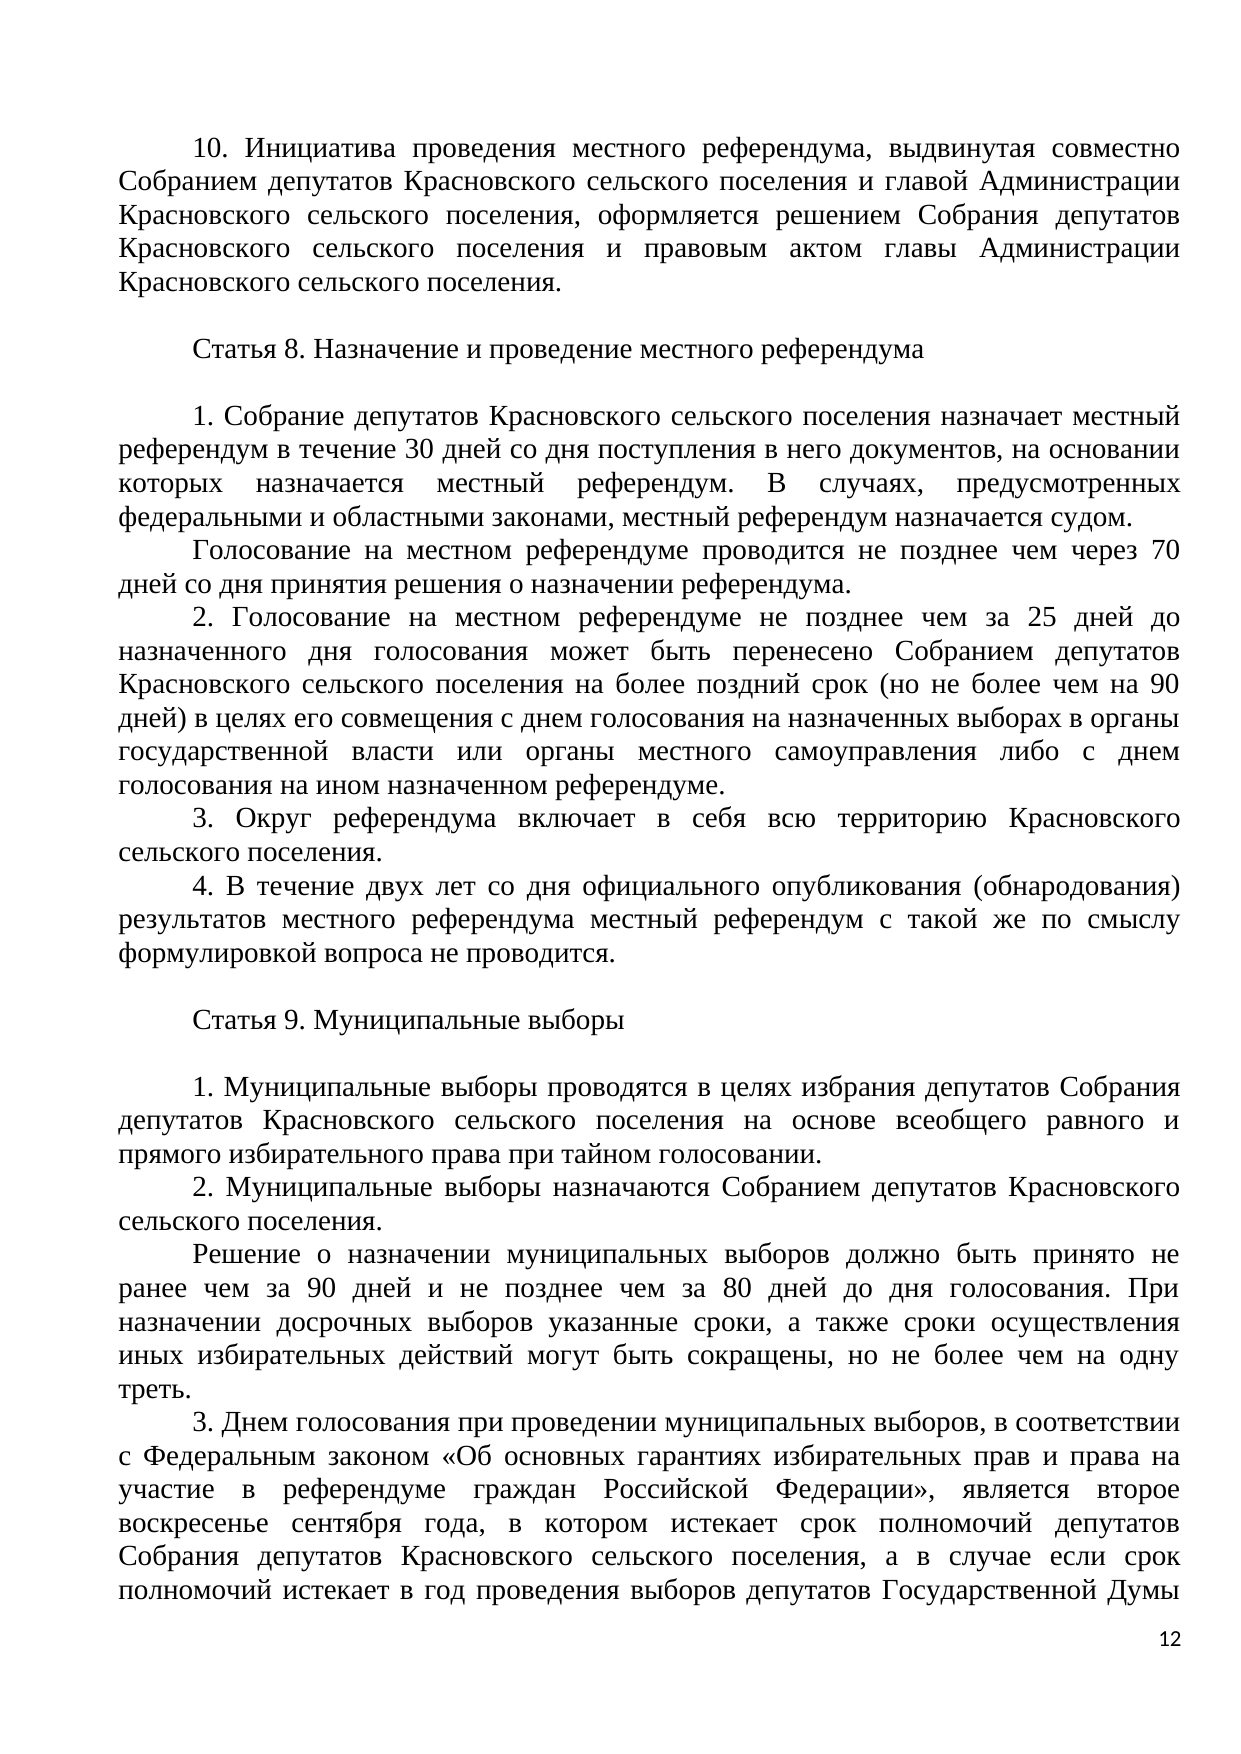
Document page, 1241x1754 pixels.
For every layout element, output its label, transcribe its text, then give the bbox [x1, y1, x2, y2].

text Решение о назначении муниципальных выборов должно быть принято не ранее чем за 90 дней и не позднее чем за 80 дней до дня голосования. При назначении досрочных выборов указанные сроки, а также сроки осуществления иных избирательных действий могут быть сокращены, но не более чем на одну треть. [118, 1237, 1181, 1404]
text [118, 1404, 1181, 1606]
text Статья 9. Муниципальные выборы [118, 1002, 1181, 1035]
text 2. Муниципальные выборы назначаются Собранием депутатов Красновского сельского поселения. [118, 1169, 1181, 1237]
text 4. В течение двух лет со дня официального опубликования (обнародования) результатов местного референдума местный референдум с такой же по смыслу формулировкой вопроса не проводится. [118, 868, 1181, 968]
text Голосование на местном референдуме проводится не позднее чем через 70 дней со дня принятия решения о назначении референдума. [118, 532, 1181, 599]
text 1. Муниципальные выборы проводятся в целях избрания депутатов Собрания депутатов Красновского сельского поселения на основе всеобщего равного и прямого избирательного права при тайном голосовании. [118, 1069, 1181, 1169]
text Статья 8. Назначение и проведение местного референдума [118, 331, 1181, 364]
text 1. Собрание депутатов Красновского сельского поселения назначает местный референдум в течение 30 дней со дня поступления в него документов, на основании которых назначается местный референдум. В случаях, предусмотренных федеральными и областными законами, местный референдум назначается судом. [118, 398, 1181, 532]
text 3. Округ референдума включает в себя всю территорию Красновского сельского поселения. [118, 801, 1181, 868]
text 10. Инициатива проведения местного референдума, выдвинутая совместно Собранием депутатов Красновского сельского поселения и главой Администрации Красновского сельского поселения, оформляется решением Собрания депутатов Красновского сельского поселения и правовым актом главы Администрации Красновского сельского поселения. [118, 130, 1181, 297]
text 2. Голосование на местном референдуме не позднее чем за 25 дней до назначенного дня голосования может быть перенесено Собранием депутатов Красновского сельского поселения на более поздний срок (но не более чем на 90 дней) в целях его совмещения с днем голосования на назначенных выборах в органы государственной власти или органы местного самоуправления либо с днем голосования на ином назначенном референдуме. [118, 599, 1181, 801]
